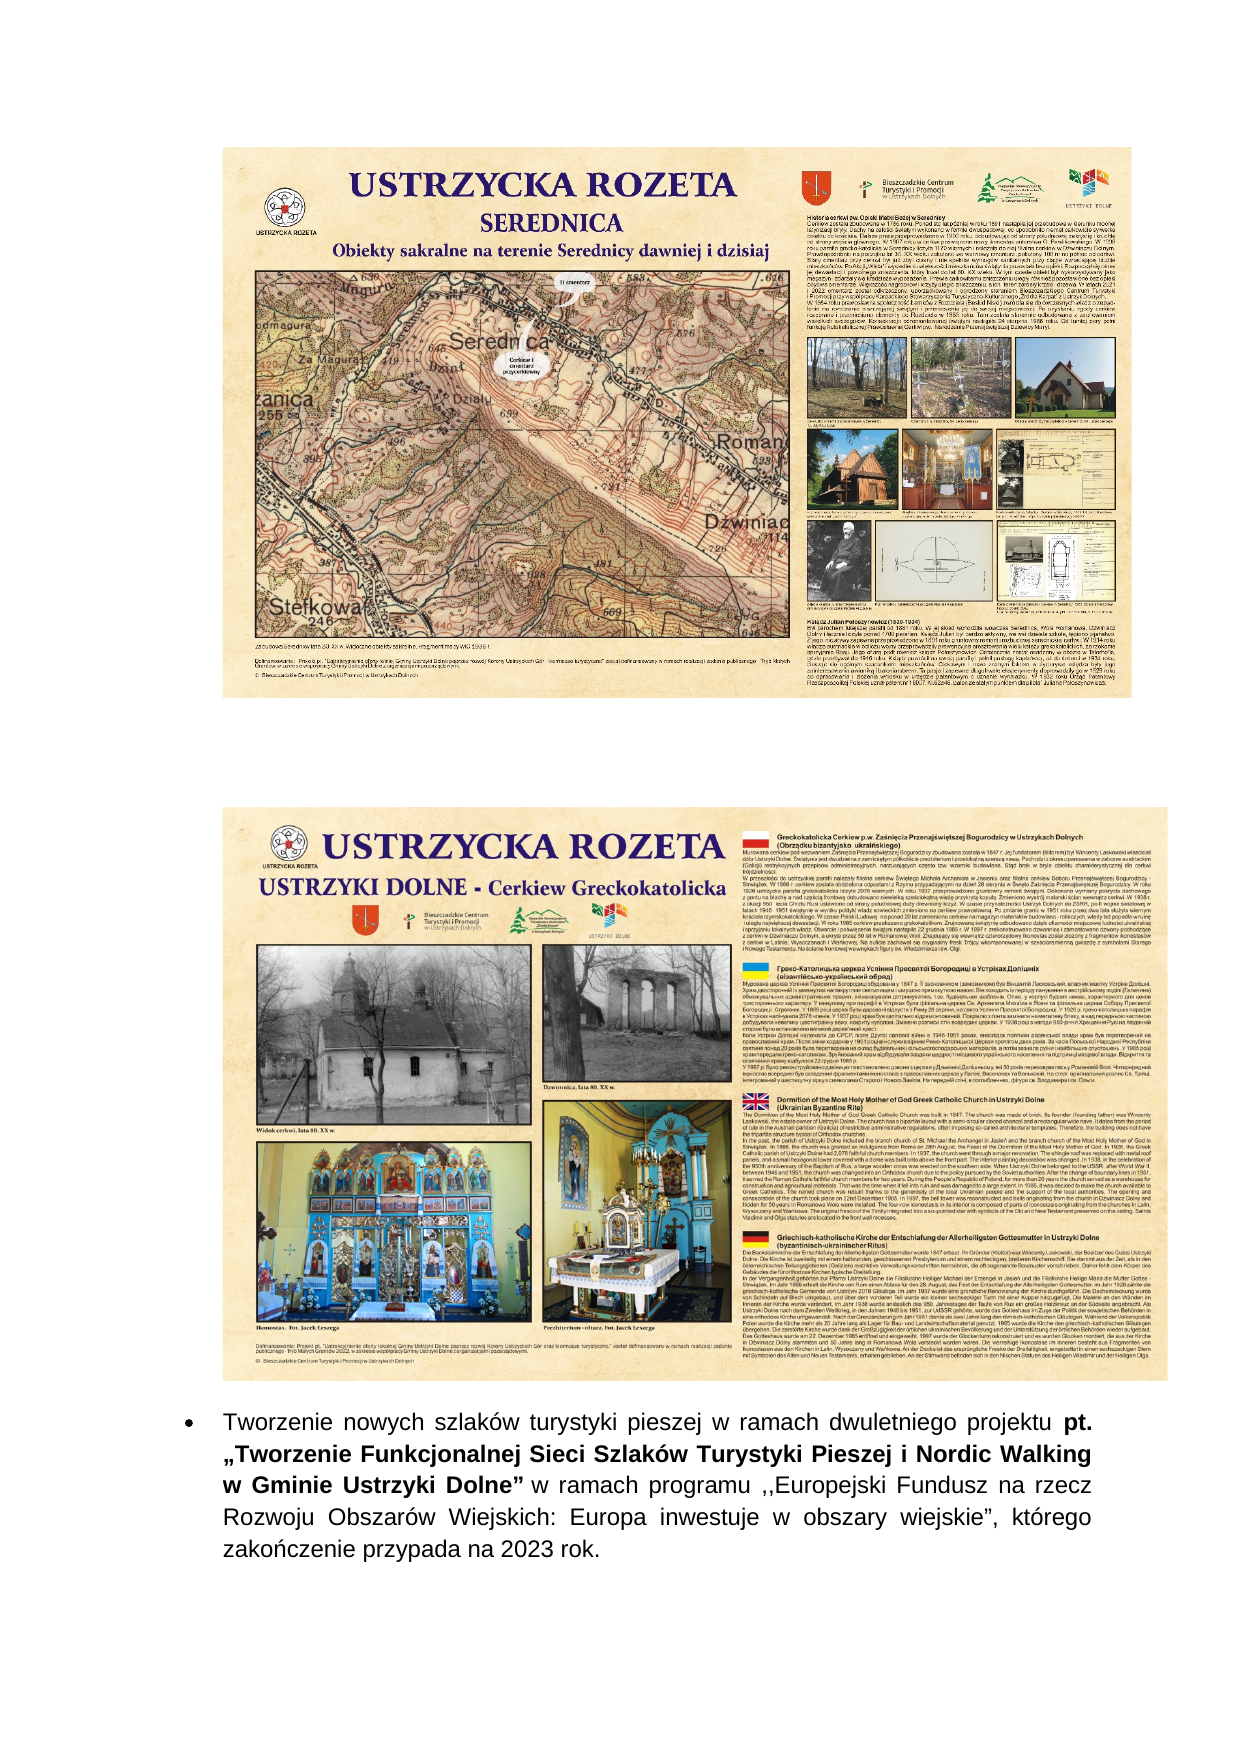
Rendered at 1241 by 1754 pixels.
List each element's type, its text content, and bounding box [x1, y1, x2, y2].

picture [222, 807, 1168, 1381]
picture [222, 147, 1132, 698]
list Tworzenie nowych szlaków turystyki pieszej w ramach dwuletniego projektu pt. „Tworzenie Funkcjonalnej Sieci Szlaków Turystyki Pieszej i Nordic Walking w Gminie Ustrzyki Dolne” w ramach programu ,,Europejski Fundusz na rzecz Rozwoju Obszarów Wiejskich: Europa inwestuje w obszary wiejskie”, którego zakończenie przypada na 2023 rok. [185, 1408, 1093, 1562]
